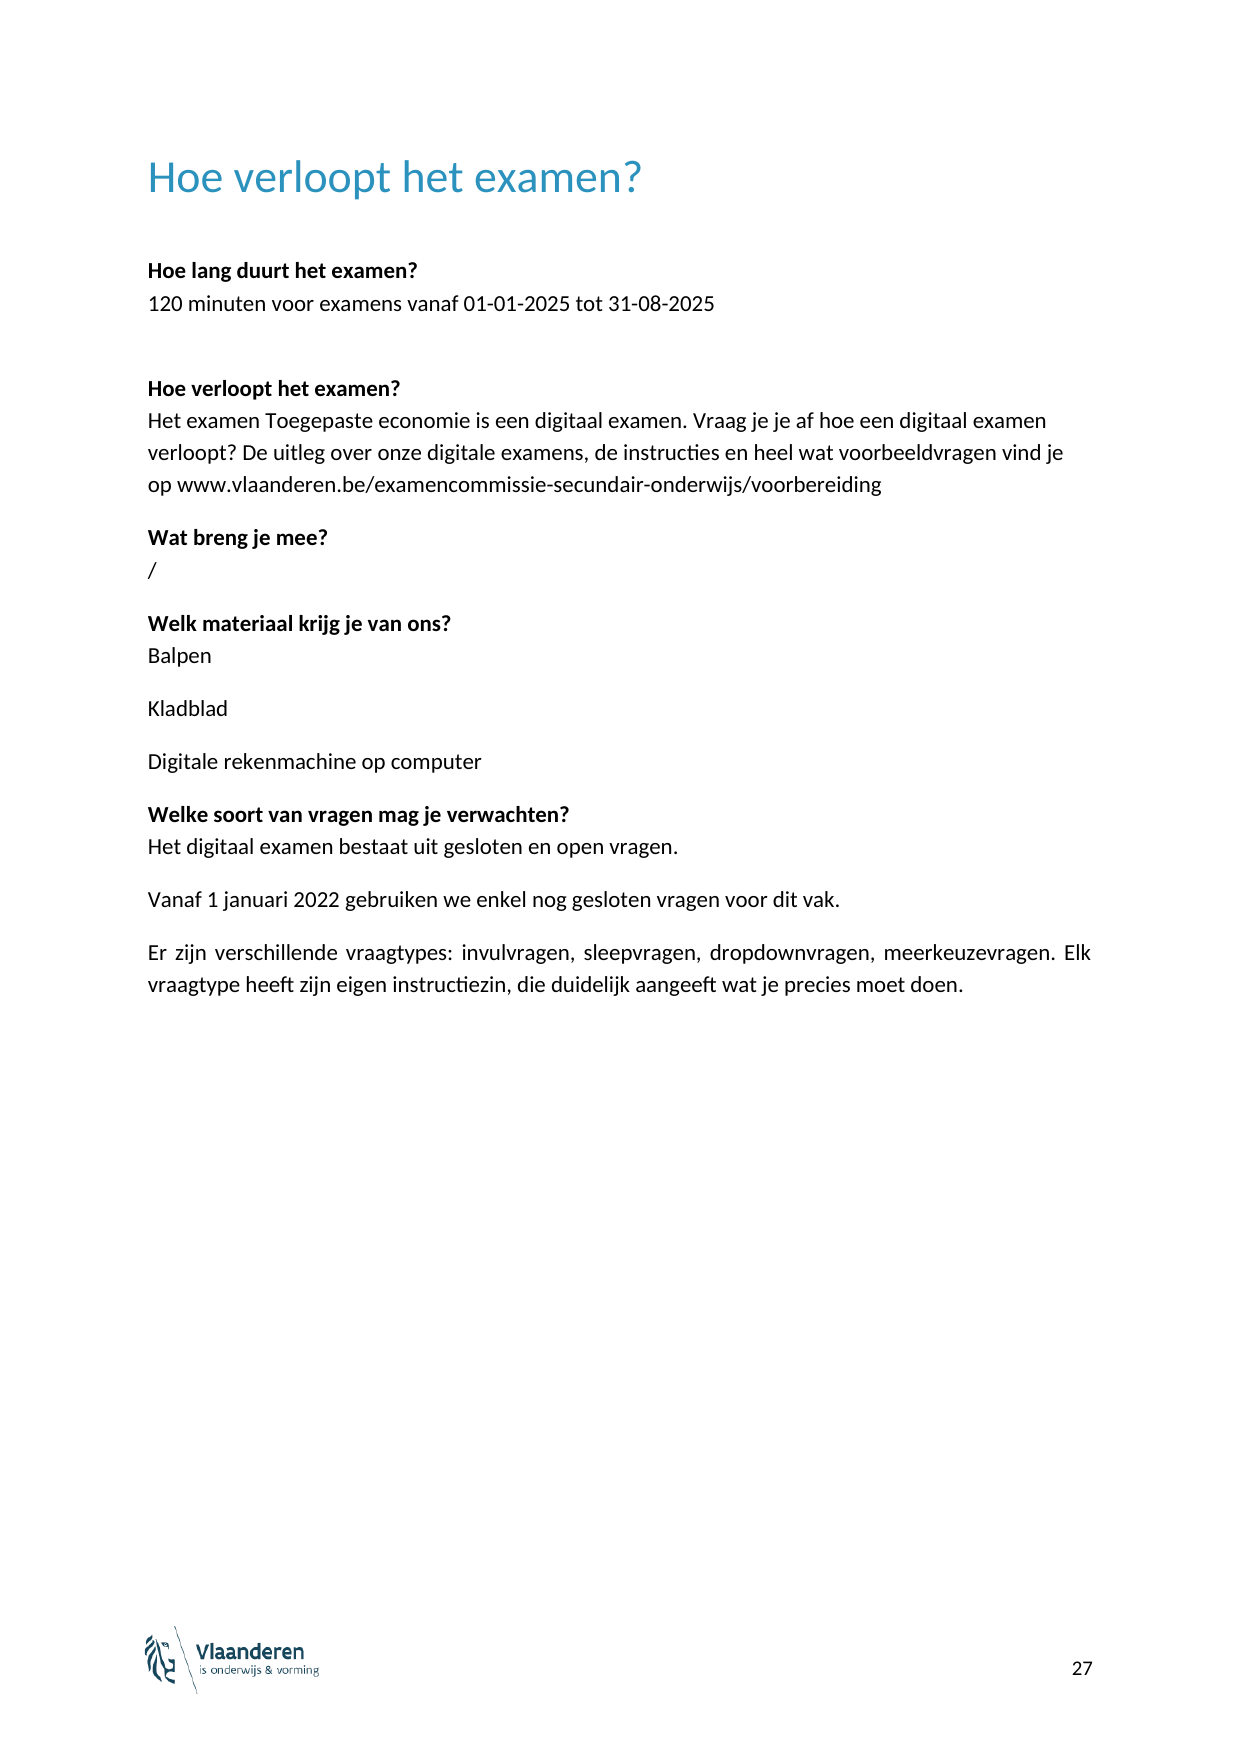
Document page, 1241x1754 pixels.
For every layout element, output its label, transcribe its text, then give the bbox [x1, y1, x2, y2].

text Hoe lang duurt het examen? 120 minuten voor examens vanaf 01-01-2025 tot 31-08-2025 [148, 257, 1093, 349]
text Vanaf 1 januari 2022 gebruiken we enkel nog gesloten vragen voor dit vak. [148, 885, 1093, 913]
text Hoe verloopt het examen? [148, 148, 1093, 203]
text Digitale rekenmachine op computer [148, 747, 1093, 775]
text Hoe verloopt het examen? Het examen Toegepaste economie is een digitaal examen. Vraag je je af hoe een digitaal examen verloopt? De uitleg over onze digitale examens, de instructies en heel wat voorbeeldvragen vind je op www.vlaanderen.be/examencommissie-secundair-onderwijs/voorbereiding [148, 374, 1093, 498]
text Welke soort van vragen mag je verwachten? Het digitaal examen bestaat uit gesloten en open vragen. [148, 800, 1093, 860]
text Kladblad [148, 694, 1093, 722]
picture [144, 1626, 327, 1694]
text Welk materiaal krijg je van ons? Balpen [148, 609, 1093, 669]
text Er zijn verschillende vraagtypes: invulvragen, sleepvragen, dropdownvragen, meerkeuzevragen. Elk vraagtype heeft zijn eigen instructiezin, die duidelijk aangeeft wat je precies moet doen. [148, 938, 1093, 998]
text Wat breng je mee? / [148, 523, 1093, 584]
